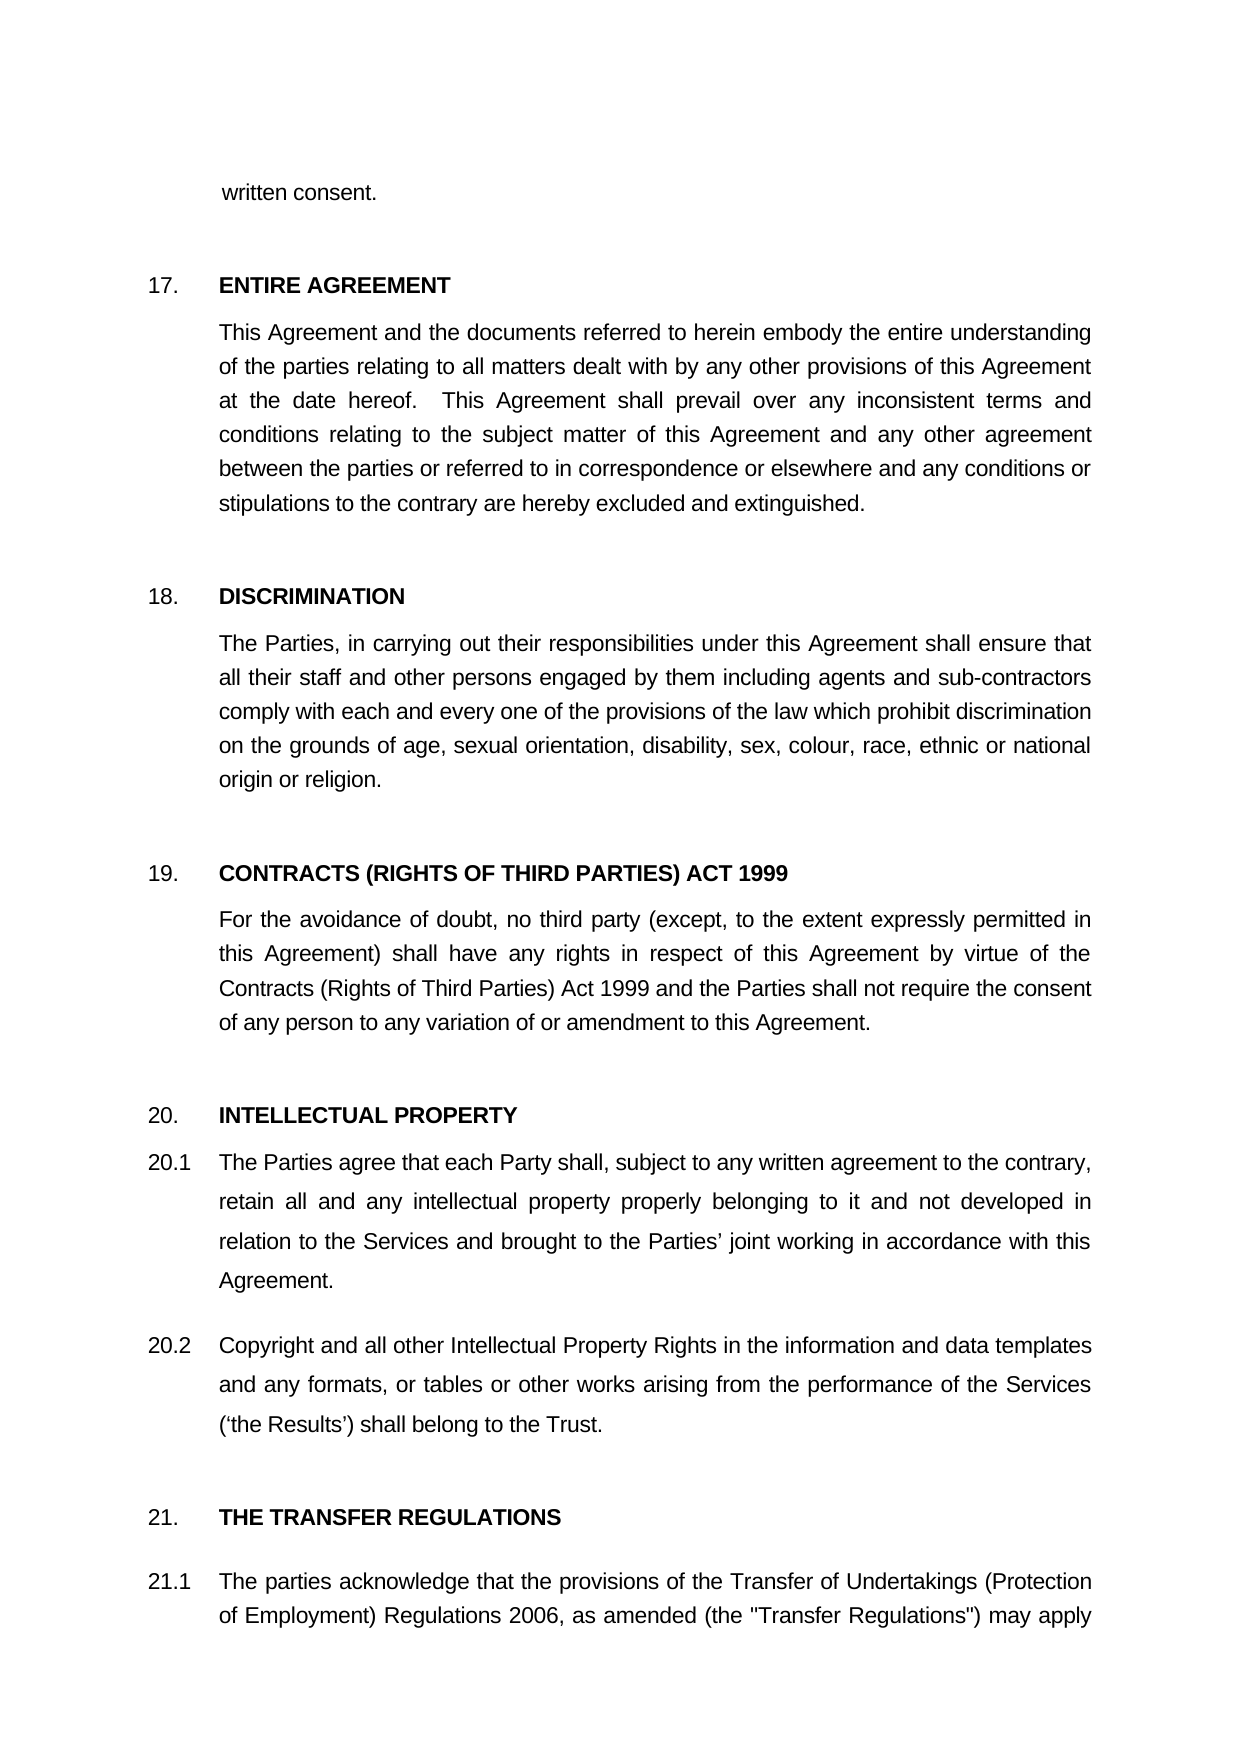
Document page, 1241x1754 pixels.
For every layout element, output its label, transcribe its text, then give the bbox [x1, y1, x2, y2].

list INTELLECTUAL PROPERTY [148, 1102, 1092, 1128]
text The Parties, in carrying out their responsibilities under this Agreement shall ensure that all their staff and other persons engaged by them including agents and sub-contractors comply with each and every one of the provisions of the law which prohibit discrimination on the grounds of age, sexual orientation, disability, sex, colour, race, ethnic or national origin or religion. [218, 629, 1092, 793]
list Copyright and all other Intellectual Property Rights in the information and data templates and any formats, or tables or other works arising from the performance of the Services (‘the Results’) shall belong to the Trust. [148, 1332, 1092, 1437]
text This Agreement and the documents referred to herein embody the entire understanding of the parties relating to all matters dealt with by any other provisions of this Agreement at the date hereof. This Agreement shall prevail over any inconsistent terms and conditions relating to the subject matter of this Agreement and any other agreement between the parties or referred to in correspondence or elsewhere and any conditions or stipulations to the contrary are hereby excluded and extinguished. [218, 319, 1092, 516]
list ENTIRE AGREEMENT [148, 272, 1092, 298]
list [148, 1568, 1092, 1629]
list CONTRACTS (RIGHTS OF THIRD PARTIES) ACT 1999 [148, 859, 1092, 886]
list The Parties agree that each Party shall, subject to any written agreement to the contrary, retain all and any intellectual property properly belonging to it and not developed in relation to the Services and brought to the Parties’ joint working in accordance with this Agreement. [148, 1149, 1092, 1293]
text For the avoidance of doubt, no third party (except, to the extent expressly permitted in this Agreement) shall have any rights in respect of this Agreement by virtue of the Contracts (Rights of Third Parties) Act 1999 and the Parties shall not require the consent of any person to any variation of or amendment to this Agreement. [218, 906, 1092, 1035]
list DISCRIMINATION [148, 583, 1092, 609]
list THE TRANSFER REGULATIONS [148, 1504, 1092, 1530]
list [222, 179, 1092, 205]
